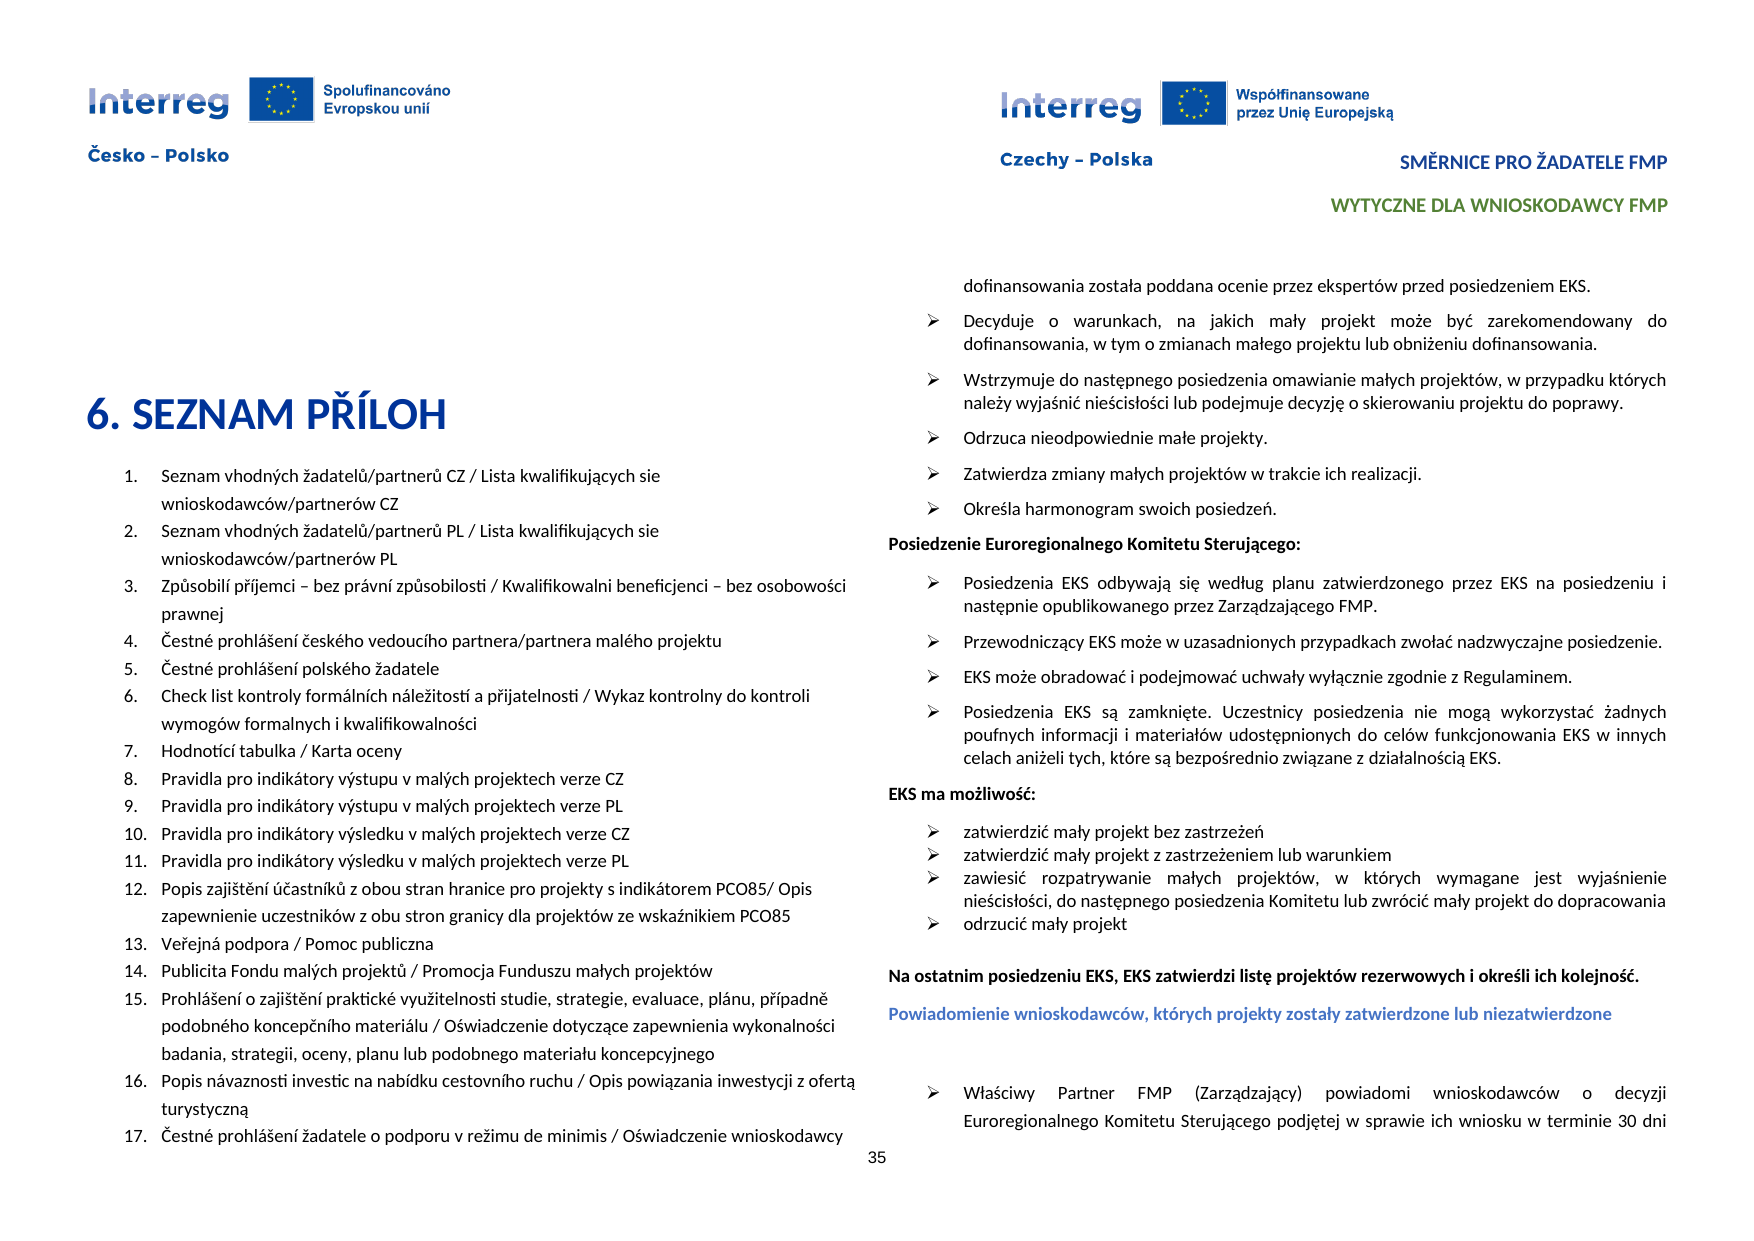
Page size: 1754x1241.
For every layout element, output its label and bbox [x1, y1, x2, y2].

picture [998, 77, 1395, 170]
picture [86, 73, 452, 166]
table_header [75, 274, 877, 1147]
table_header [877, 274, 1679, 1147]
